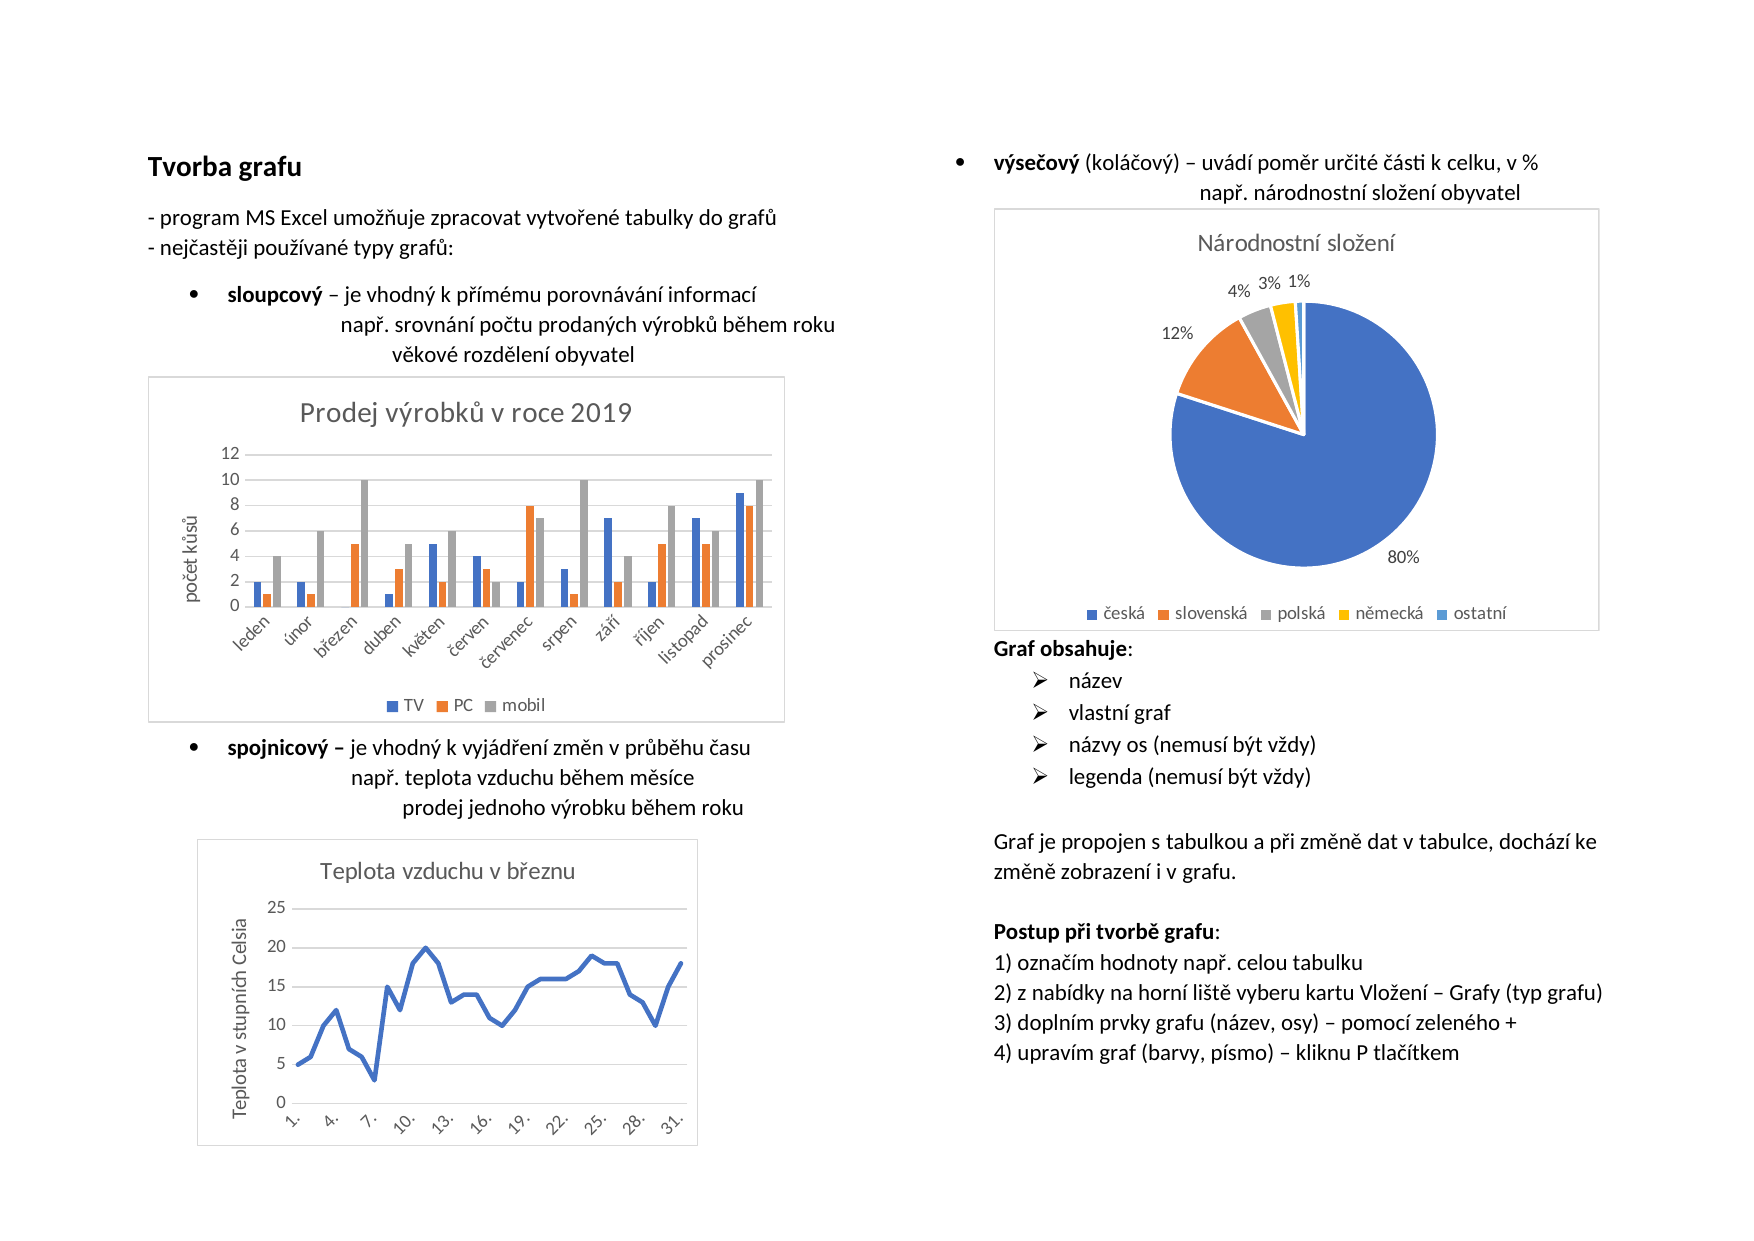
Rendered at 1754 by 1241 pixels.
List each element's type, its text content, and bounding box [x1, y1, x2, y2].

list např. národnostní složení obyvatel [993, 178, 1606, 206]
list spojnicový – je vhodný k vyjádření změn v průběhu času [190, 733, 840, 761]
list např. srovnání počtu prodaných výrobků během roku [227, 310, 840, 338]
list název [1031, 666, 1606, 694]
list 1) označím hodnoty např. celou tabulku [993, 948, 1606, 976]
list 3) doplním prvky grafu (název, osy) – pomocí zeleného + [993, 1008, 1606, 1036]
list výsečový (koláčový) – uvádí poměr určité části k celku, v % [956, 148, 1606, 176]
list prodej jednoho výrobku během roku [227, 793, 840, 821]
text - nejčastěji používané typy grafů: [148, 233, 840, 261]
list 2) z nabídky na horní liště vyberu kartu Vložení – Grafy (typ grafu) [993, 978, 1606, 1006]
list Graf obsahuje: [993, 634, 1606, 662]
list vlastní graf [1031, 698, 1606, 726]
list sloupcový – je vhodný k přímému porovnávání informací [190, 280, 840, 308]
list 4) upravím graf (barvy, písmo) – kliknu P tlačítkem [993, 1038, 1606, 1066]
list věkové rozdělení obyvatel [227, 340, 840, 368]
list Graf je propojen s tabulkou a při změně dat v tabulce, dochází ke změně zobrazení i v grafu. [993, 827, 1606, 885]
list např. teplota vzduchu během měsíce [227, 763, 840, 791]
text - program MS Excel umožňuje zpracovat vytvořené tabulky do grafů [148, 203, 840, 231]
list legenda (nemusí být vždy) [1031, 762, 1606, 790]
list Postup při tvorbě grafu: [993, 917, 1606, 945]
list názvy os (nemusí být vždy) [1031, 730, 1606, 758]
text Tvorba grafu [148, 148, 840, 183]
